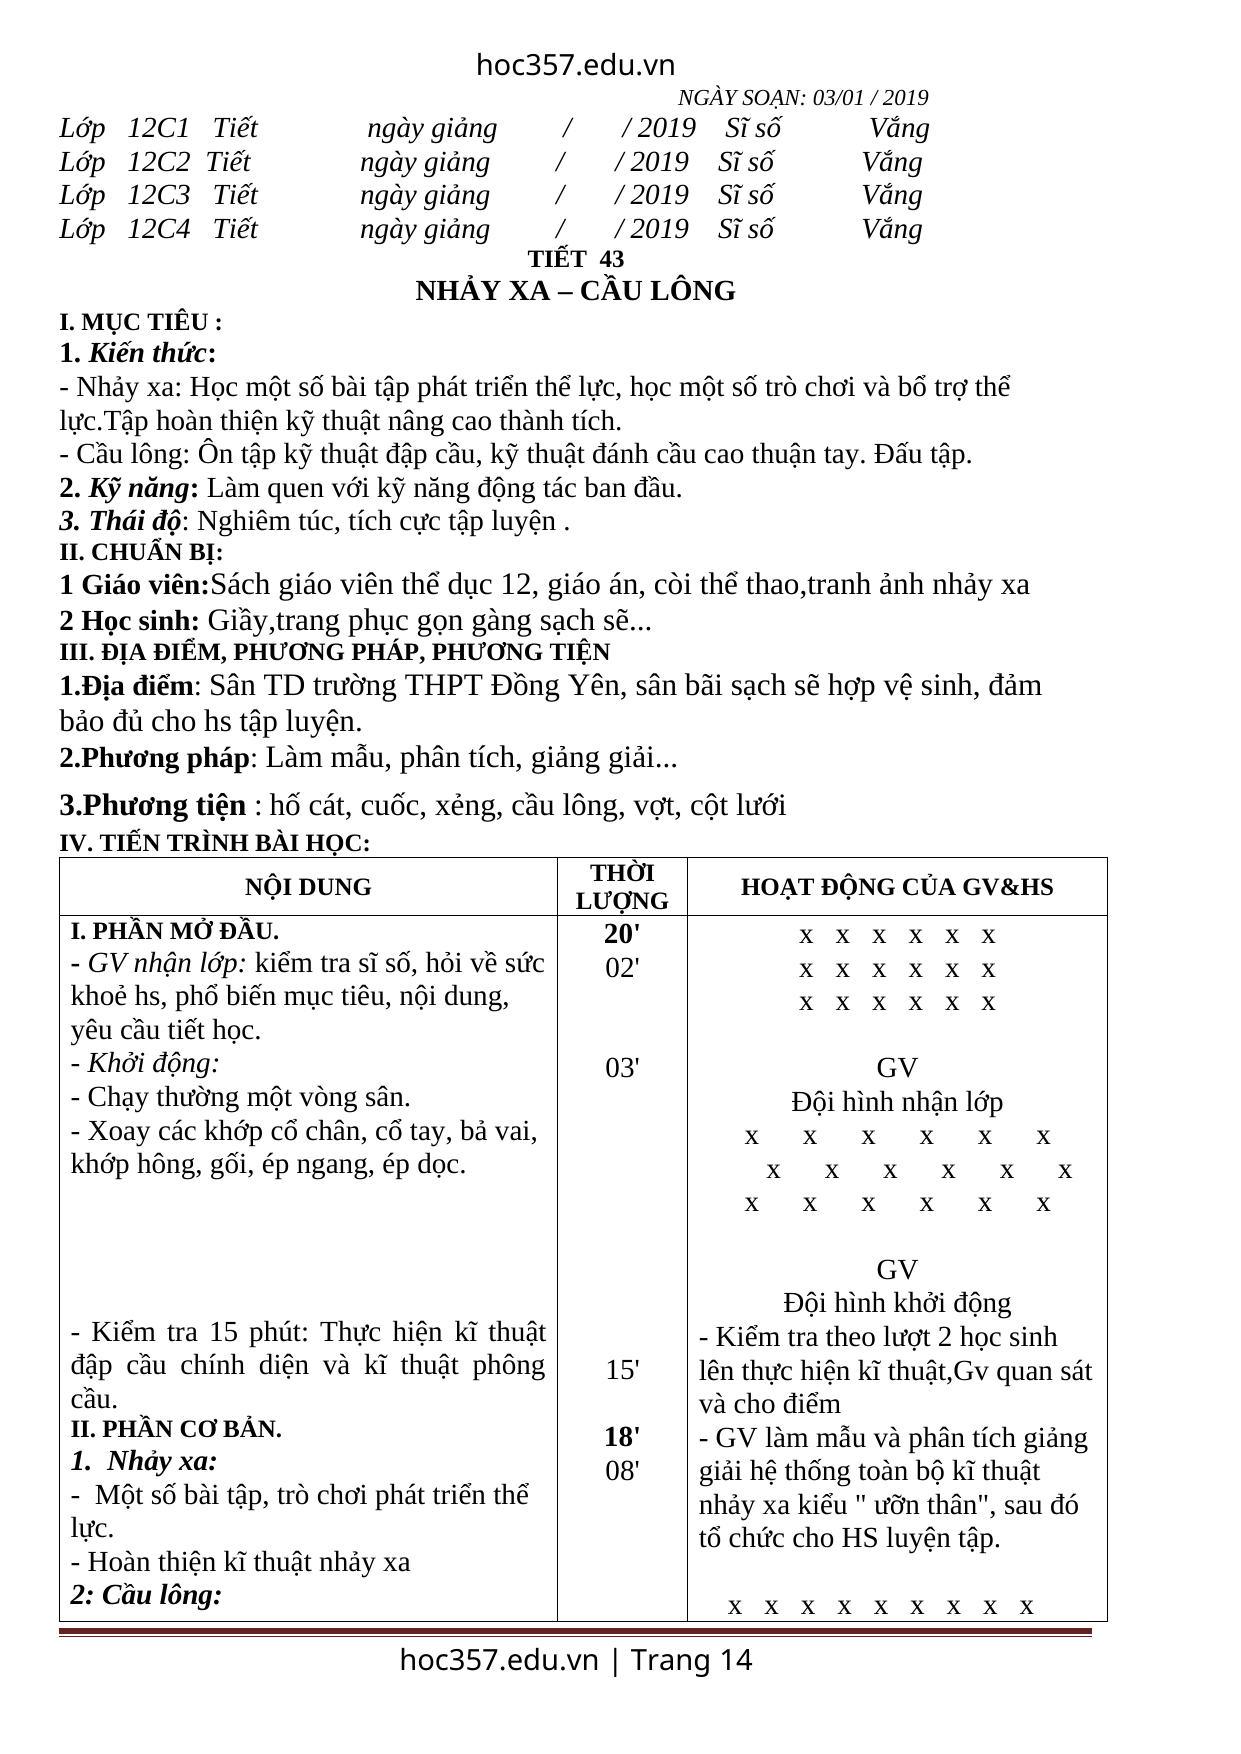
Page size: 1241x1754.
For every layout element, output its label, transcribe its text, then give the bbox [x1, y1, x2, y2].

text 3. Thái độ: Nghiêm túc, tích cực tập luyện . [59, 503, 1092, 537]
list 1.Địa điểm: Sân TD trường THPT Đồng Yên, sân bãi sạch sẽ hợp vệ sinh, đảm bảo đủ cho hs tập luyện. [59, 666, 1092, 738]
list 2.Phương pháp: Làm mẫu, phân tích, giảng giải... [59, 738, 1092, 774]
text I. MỤC TIÊU : [59, 307, 1092, 336]
text TIẾT 43 [59, 244, 1092, 273]
text - Nhảy xa: Học một số bài tập phát triển thể lực, học một số trò chơi và bổ trợ thể lực.Tập hoàn thiện kỹ thuật nâng cao thành tích. [59, 369, 1092, 436]
text Lớp 12C4 Tiết ngày giảng / / 2019 Sĩ số Vắng [59, 211, 1092, 244]
table_header HOẠT ĐỘNG CỦA GV&HS [688, 858, 1107, 915]
text Lớp 12C2 Tiết ngày giảng / / 2019 Sĩ số Vắng [59, 144, 1092, 177]
text 1. Kiến thức: [59, 336, 1092, 369]
table_header NỘI DUNG [60, 858, 557, 915]
text 2 Học sinh: Giầy,trang phục gọn gàng sạch sẽ... [59, 602, 1092, 637]
text 3.Phương tiện : hố cát, cuốc, xẻng, cầu lông, vợt, cột lưới [59, 787, 1092, 822]
text IV. TIẾN TRÌNH BÀI HỌC: [59, 828, 1092, 857]
text III. ĐỊA ĐIỂM, PHƯƠNG PHÁP, PHƯƠNG TIỆN [59, 637, 1092, 666]
table_header THỜI LƯỢNG [558, 858, 687, 915]
text NHẢY XA – CẦU LÔNG [59, 273, 1092, 307]
text 1 Giáo viên:Sách giáo viên thể dục 12, giáo án, còi thể thao,tranh ảnh nhảy xa [59, 566, 1092, 602]
text Lớp 12C3 Tiết ngày giảng / / 2019 Sĩ số Vắng [59, 177, 1092, 211]
table_cell 20' 02' 03' 15' 18' 08' 07' 03' 05' 03' 02' [558, 916, 687, 1621]
text Lớp 12C1 Tiết ngày giảng / / 2019 Sĩ số Vắng [59, 110, 1092, 144]
text 2. Kỹ năng: Làm quen với kỹ năng động tác ban đầu. [59, 470, 1092, 503]
text II. CHUẨN BỊ: [59, 537, 1092, 566]
text NGÀY SOẠN: 03/01 / 2019 [59, 84, 1092, 110]
text - Cầu lông: Ôn tập kỹ thuật đập cầu, kỹ thuật đánh cầu cao thuận tay. Đấu tập. [59, 436, 1092, 470]
